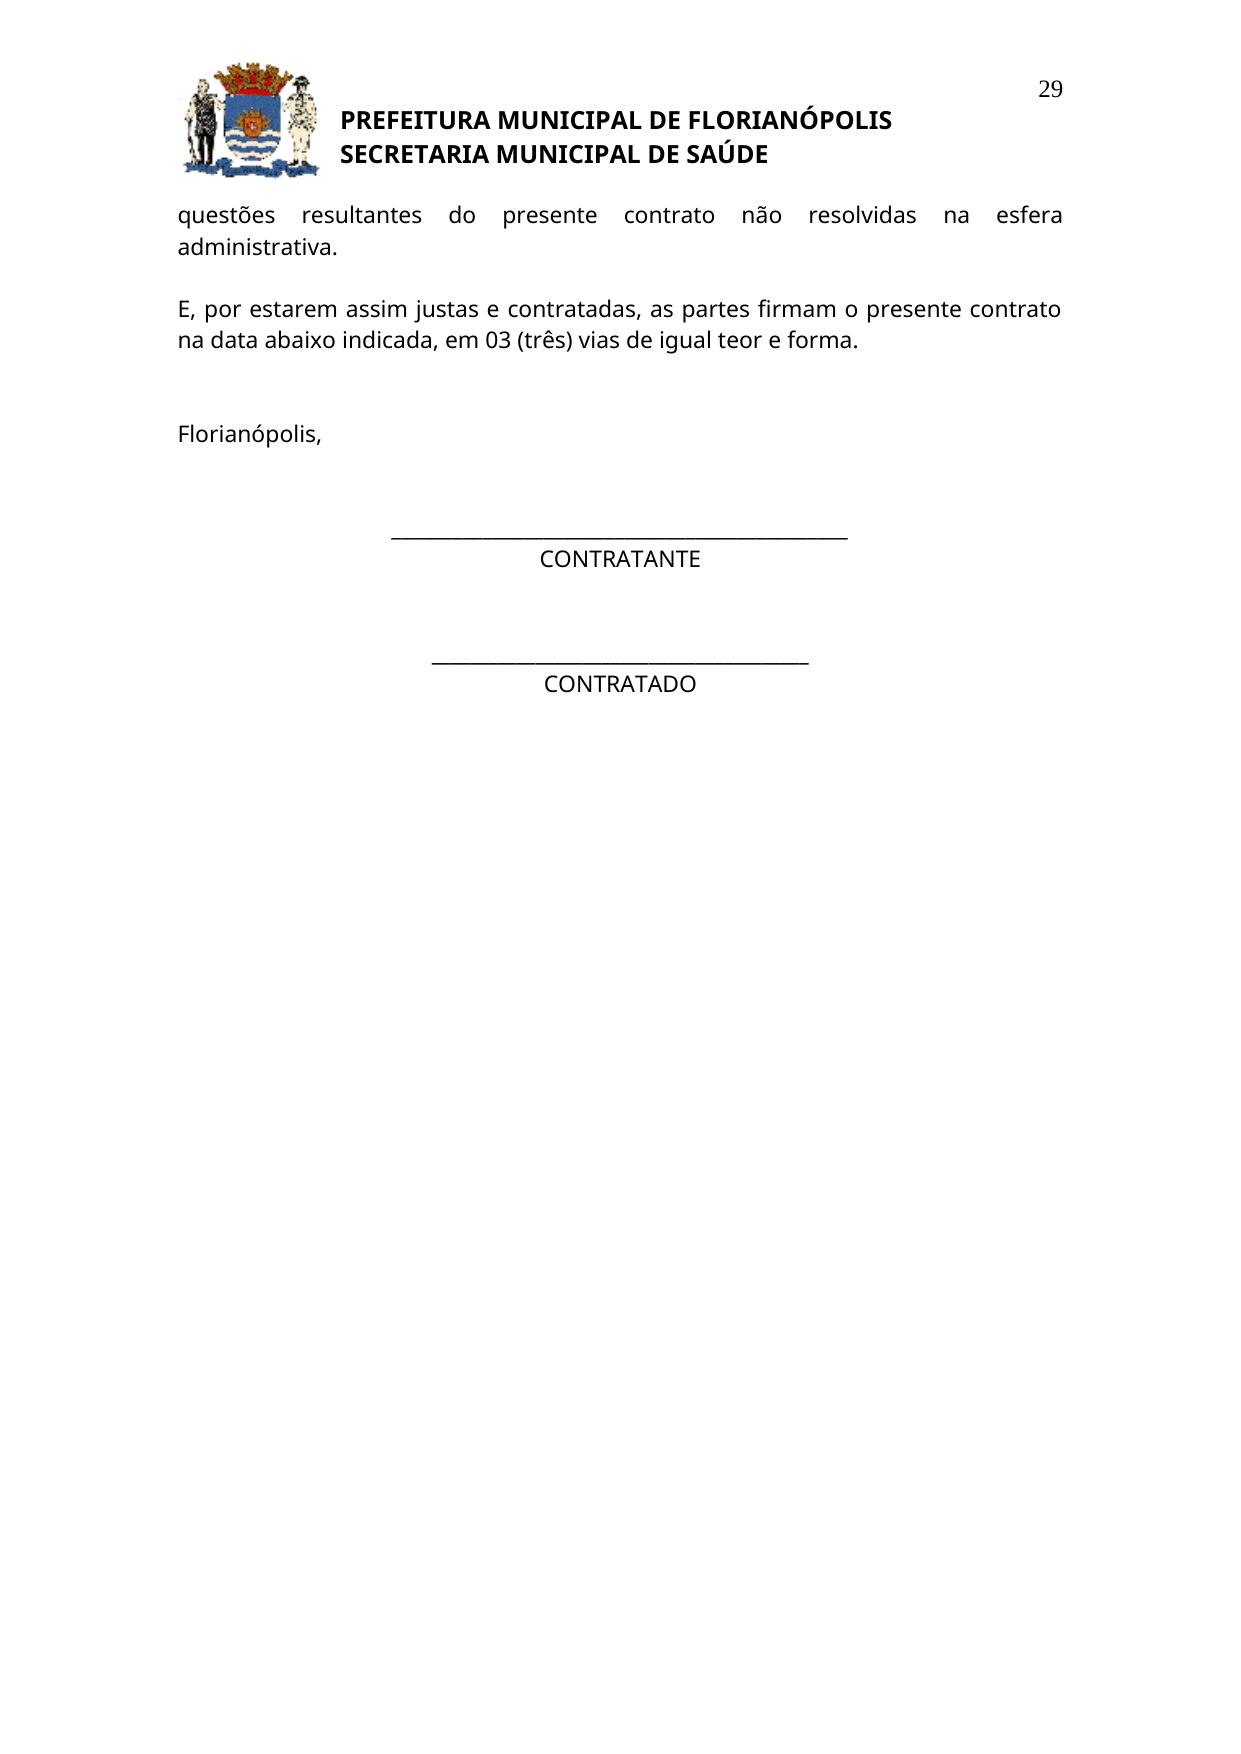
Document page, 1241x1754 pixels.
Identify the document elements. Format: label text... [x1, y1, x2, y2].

text _____________________________________________ [177, 512, 1063, 543]
picture [177, 60, 328, 183]
text Florianópolis, [177, 418, 1063, 449]
text ________________________________________ [177, 637, 1063, 668]
text ContratadO [177, 668, 1063, 699]
text Contratante [177, 543, 1063, 574]
text E, por estarem assim justas e contratadas, as partes firmam o presente contrato na data abaixo indicada, em 03 (três) vias de igual teor e forma. [177, 293, 1063, 356]
